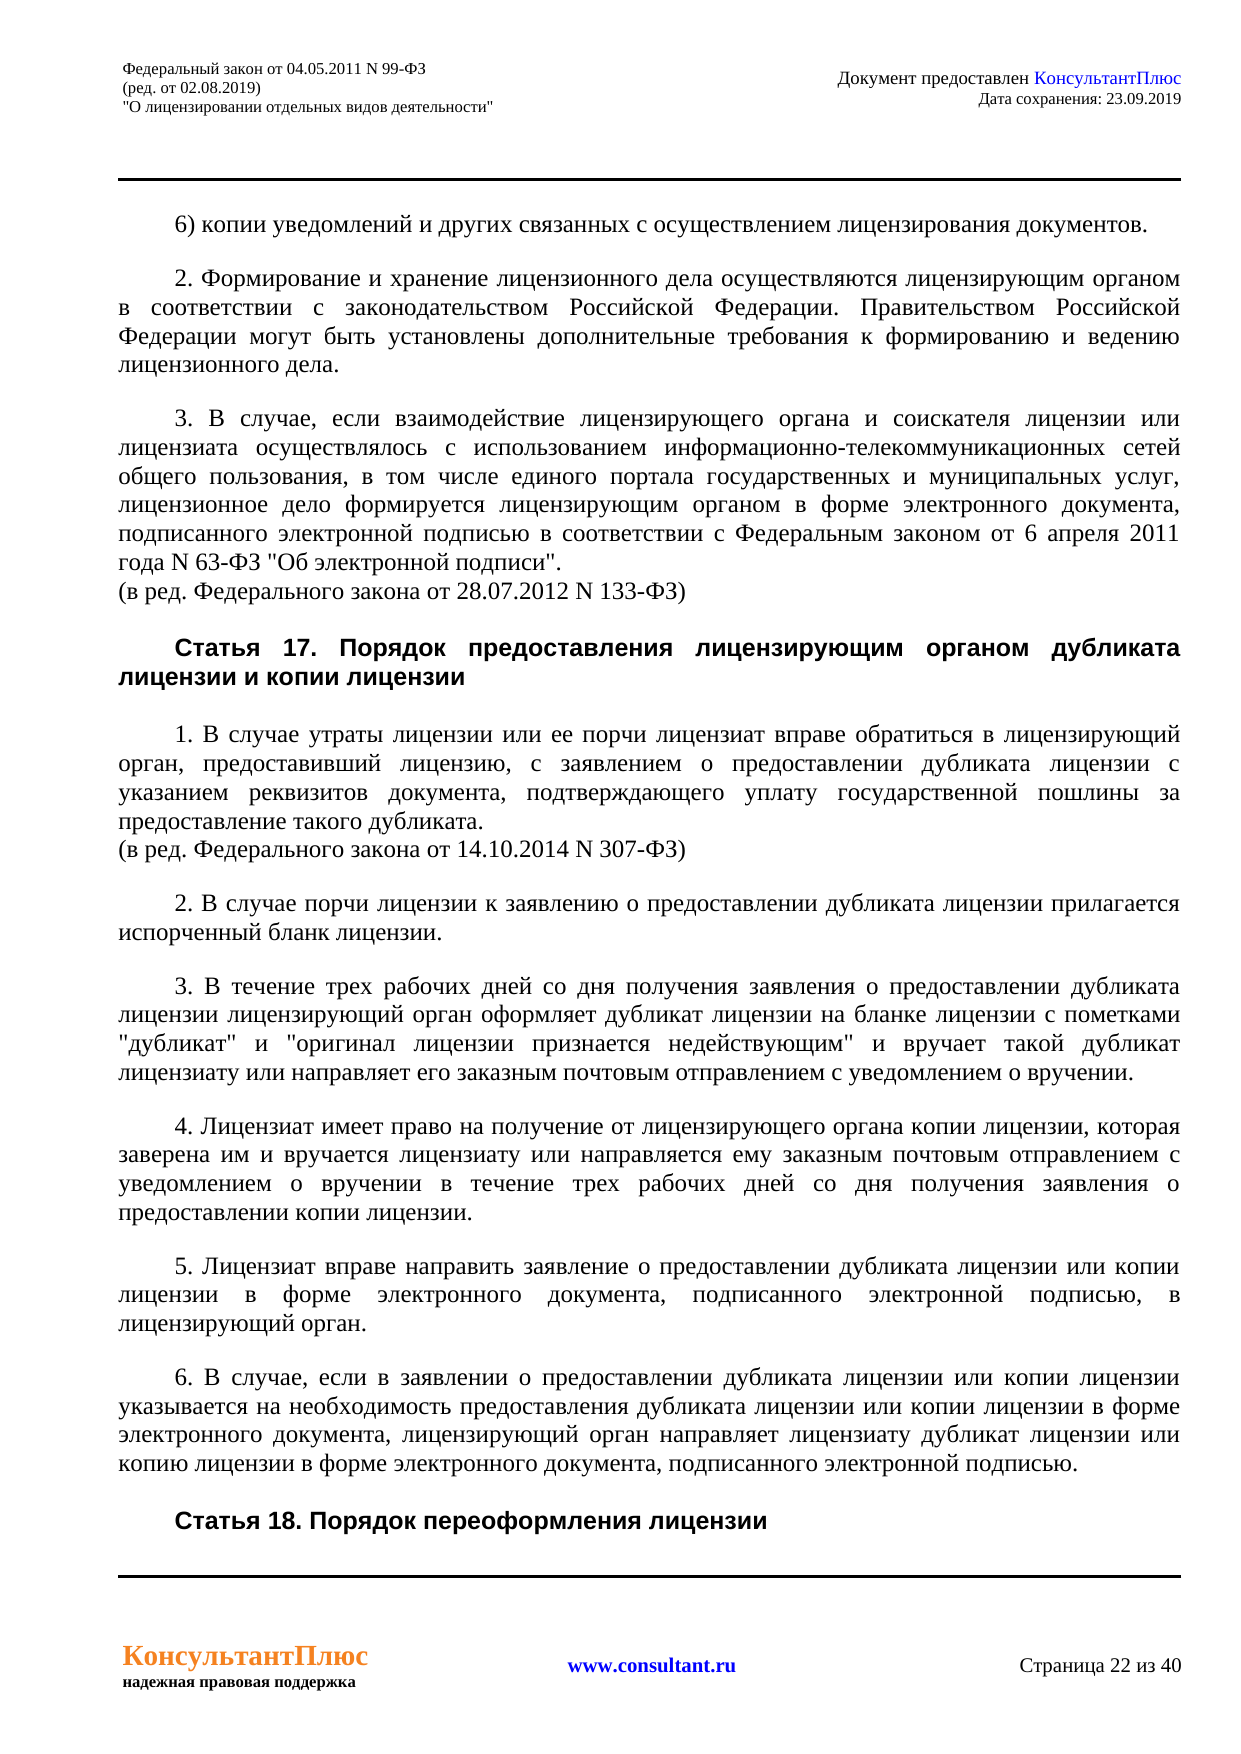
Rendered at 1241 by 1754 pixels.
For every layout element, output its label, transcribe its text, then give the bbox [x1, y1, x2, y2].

text (в ред. Федерального закона от 14.10.2014 N 307-ФЗ) [118, 834, 1181, 863]
text 3. В случае, если взаимодействие лицензирующего органа и соискателя лицензии или лицензиата осуществлялось с использованием информационно-телекоммуникационных сетей общего пользования, в том числе единого портала государственных и муниципальных услуг, лицензионное дело формируется лицензирующим органом в форме электронного документа, подписанного электронной подписью в соответствии с Федеральным законом от 6 апреля 2011 года N 63-ФЗ "Об электронной подписи". [118, 403, 1181, 576]
text 2. В случае порчи лицензии к заявлению о предоставлении дубликата лицензии прилагается испорченный бланк лицензии. [118, 888, 1181, 946]
text 1. В случае утраты лицензии или ее порчи лицензиат вправе обратиться в лицензирующий орган, предоставивший лицензию, с заявлением о предоставлении дубликата лицензии с указанием реквизитов документа, подтверждающего уплату государственной пошлины за предоставление такого дубликата. [118, 719, 1181, 834]
text 6. В случае, если в заявлении о предоставлении дубликата лицензии или копии лицензии указывается на необходимость предоставления дубликата лицензии или копии лицензии в форме электронного документа, лицензирующий орган направляет лицензиату дубликат лицензии или копию лицензии в форме электронного документа, подписанного электронной подписью. [118, 1362, 1181, 1477]
text 3. В течение трех рабочих дней со дня получения заявления о предоставлении дубликата лицензии лицензирующий орган оформляет дубликат лицензии на бланке лицензии с пометками "дубликат" и "оригинал лицензии признается недействующим" и вручает такой дубликат лицензиату или направляет его заказным почтовым отправлением с уведомлением о вручении. [118, 971, 1181, 1086]
text 2. Формирование и хранение лицензионного дела осуществляются лицензирующим органом в соответствии с законодательством Российской Федерации. Правительством Российской Федерации могут быть установлены дополнительные требования к формированию и ведению лицензионного дела. [118, 263, 1181, 378]
text 5. Лицензиат вправе направить заявление о предоставлении дубликата лицензии или копии лицензии в форме электронного документа, подписанного электронной подписью, в лицензирующий орган. [118, 1251, 1181, 1337]
text 6) копии уведомлений и других связанных с осуществлением лицензирования документов. [118, 209, 1181, 238]
title Статья 17. Порядок предоставления лицензирующим органом дубликата лицензии и копии лицензии [118, 633, 1181, 691]
text 4. Лицензиат имеет право на получение от лицензирующего органа копии лицензии, которая заверена им и вручается лицензиату или направляется ему заказным почтовым отправлением с уведомлением о вручении в течение трех рабочих дней со дня получения заявления о предоставлении копии лицензии. [118, 1111, 1181, 1226]
title Статья 18. Порядок переоформления лицензии [118, 1506, 1181, 1534]
text (в ред. Федерального закона от 28.07.2012 N 133-ФЗ) [118, 576, 1181, 604]
